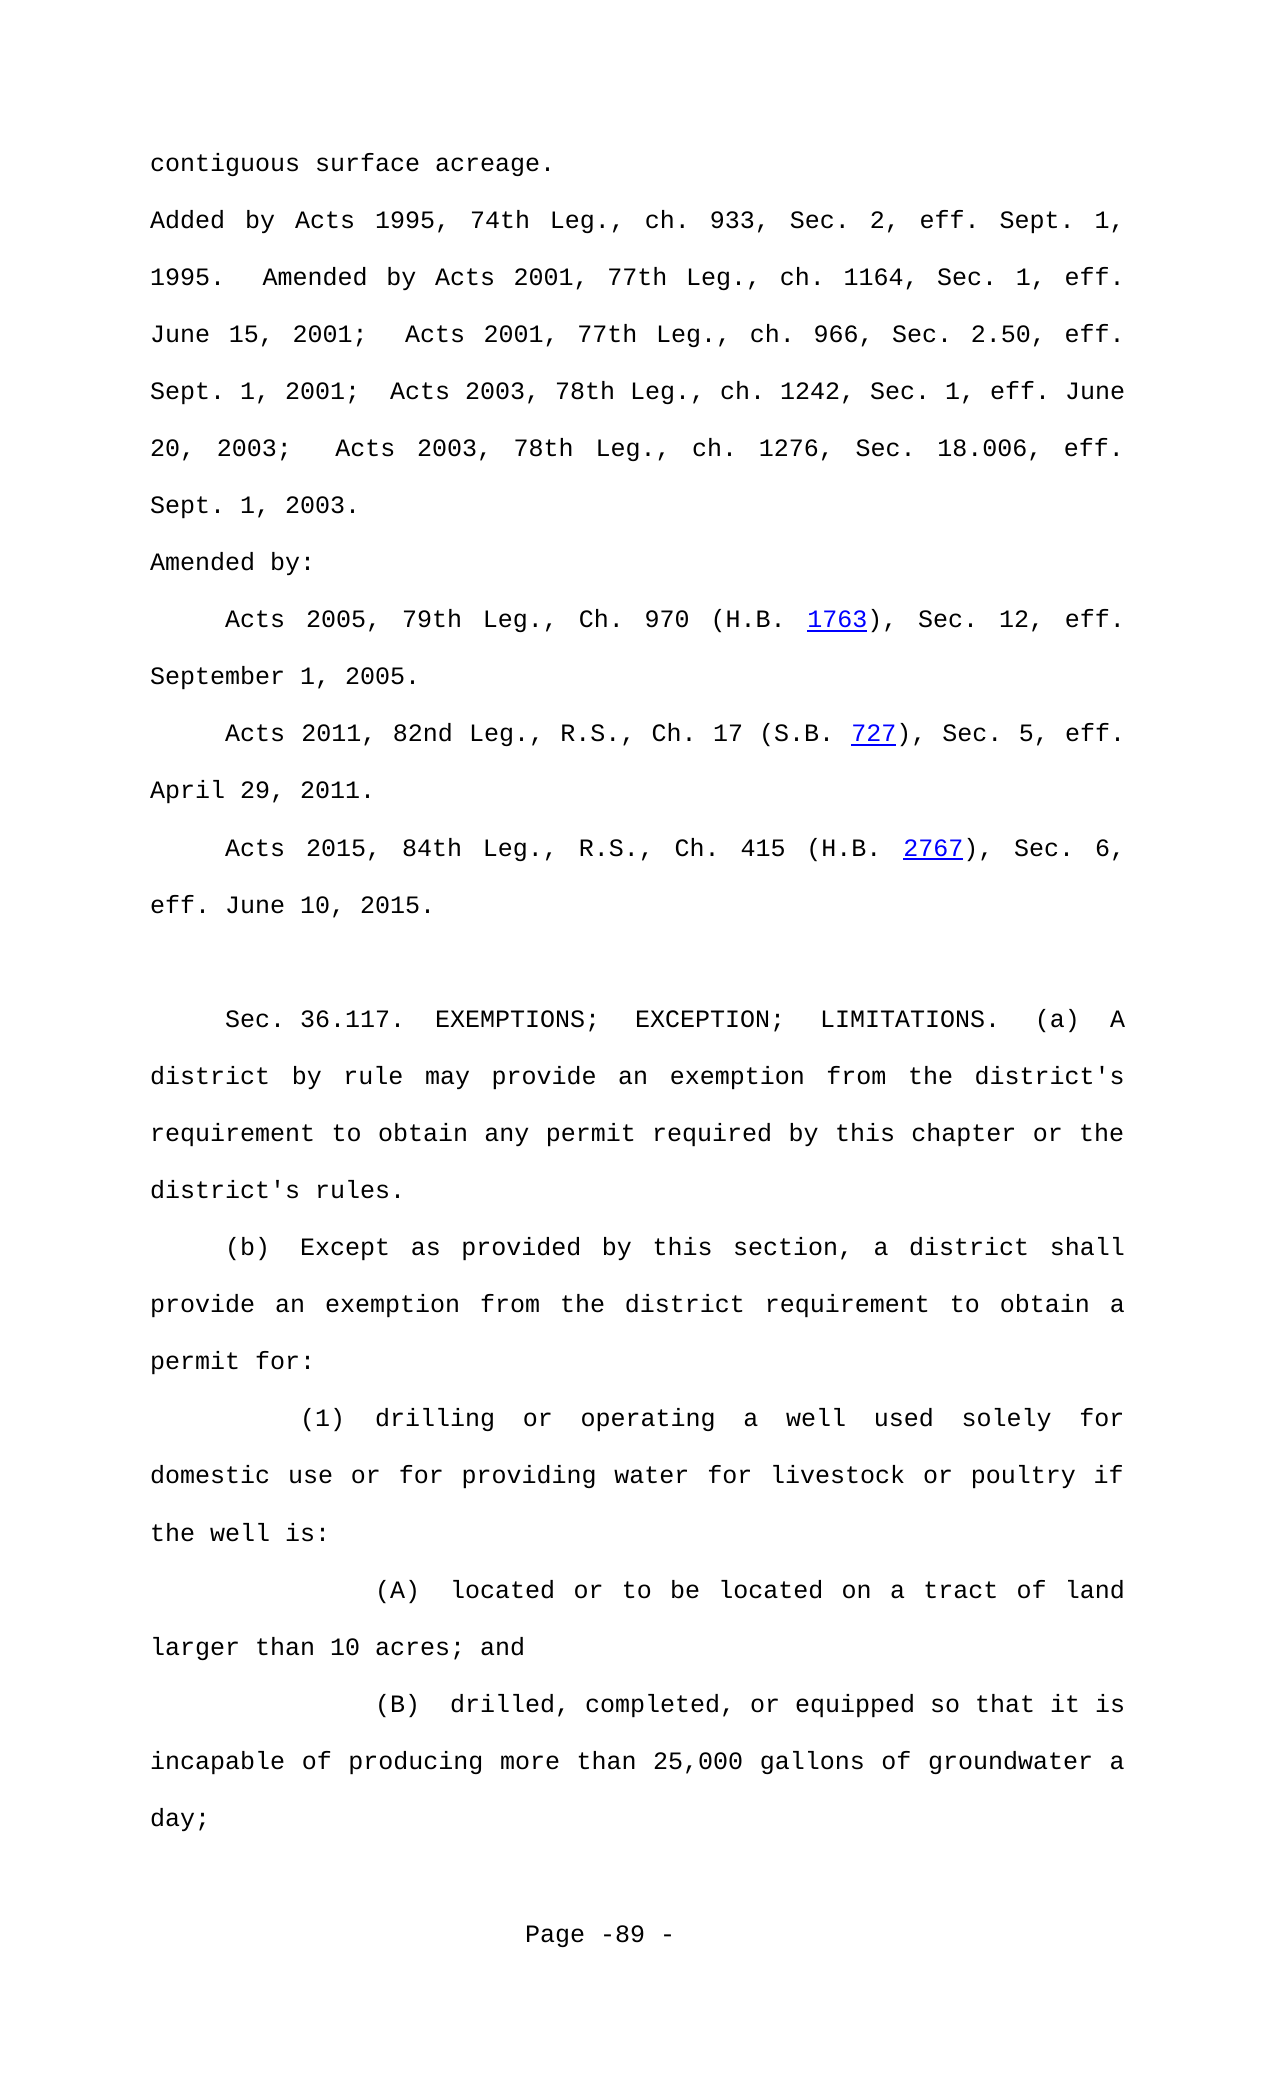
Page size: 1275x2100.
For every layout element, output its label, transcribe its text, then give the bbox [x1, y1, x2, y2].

text Amended by: [150, 549, 1125, 578]
text Added by Acts 1995, 74th Leg., ch. 933, Sec. 2, eff. Sept. 1, 1995. Amended by Acts 2001, 77th Leg., ch. 1164, Sec. 1, eff. June 15, 2001; Acts 2001, 77th Leg., ch. 966, Sec. 2.50, eff. Sept. 1, 2001; Acts 2003, 78th Leg., ch. 1242, Sec. 1, eff. June 20, 2003; Acts 2003, 78th Leg., ch. 1276, Sec. 18.006, eff. Sept. 1, 2003. [150, 207, 1125, 521]
text (b) Except as provided by this section, a district shall provide an exemption from the district requirement to obtain a permit for: [150, 1234, 1125, 1377]
text (1) drilling or operating a well used solely for domestic use or for providing water for livestock or poultry if the well is: [150, 1406, 1125, 1548]
text (A) located or to be located on a tract of land larger than 10 acres; and [150, 1577, 1125, 1663]
text (B) drilled, completed, or equipped so that it is incapable of producing more than 25,000 gallons of groundwater a day; [150, 1691, 1125, 1834]
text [150, 150, 1125, 178]
text Sec. 36.117. EXEMPTIONS; EXCEPTION; LIMITATIONS. (a) A district by rule may provide an exemption from the district's requirement to obtain any permit required by this chapter or the district's rules. [150, 1006, 1125, 1206]
text Acts 2005, 79th Leg., Ch. 970 (H.B. 1763), Sec. 12, eff. September 1, 2005. [150, 607, 1125, 692]
text Acts 2015, 84th Leg., R.S., Ch. 415 (H.B. 2767), Sec. 6, eff. June 10, 2015. [150, 835, 1125, 921]
text Acts 2011, 82nd Leg., R.S., Ch. 17 (S.B. 727), Sec. 5, eff. April 29, 2011. [150, 721, 1125, 806]
